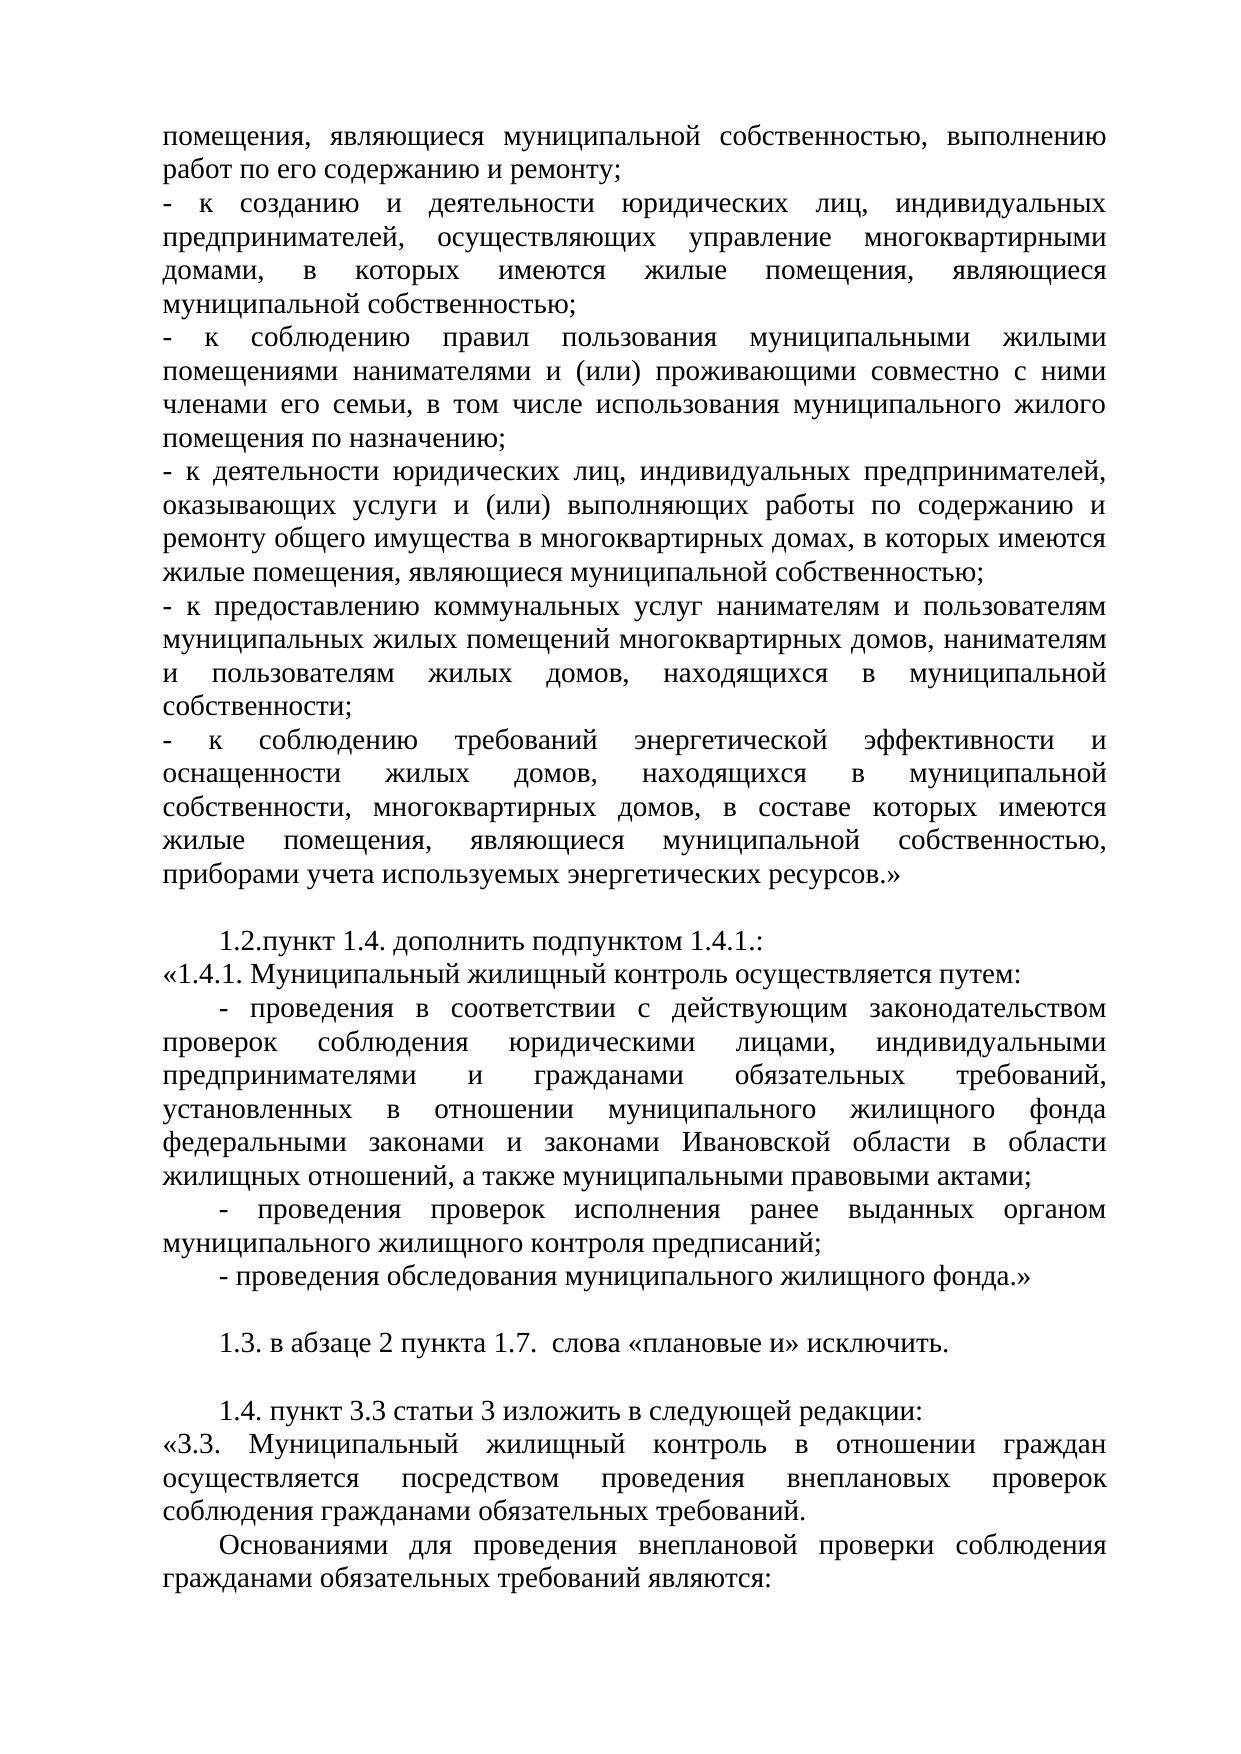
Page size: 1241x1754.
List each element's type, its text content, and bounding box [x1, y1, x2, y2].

text - проведения обследования муниципального жилищного фонда.» [162, 1258, 1107, 1292]
text 1.4. пункт 3.3 статьи 3 изложить в следующей редакции: [162, 1393, 1107, 1426]
text «1.4.1. Муниципальный жилищный контроль осуществляется путем: [162, 957, 1107, 990]
text - к соблюдению правил пользования муниципальными жилыми помещениями нанимателями и (или) проживающими совместно с ними членами его семьи, в том числе использования муниципального жилого помещения по назначению; [162, 319, 1107, 453]
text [162, 118, 1107, 185]
text 1.2.пункт 1.4. дополнить подпунктом 1.4.1.: [162, 923, 1107, 957]
text «3.3. Муниципальный жилищный контроль в отношении граждан осуществляется посредством проведения внеплановых проверок соблюдения гражданами обязательных требований. [162, 1426, 1107, 1527]
text Основаниями для проведения внеплановой проверки соблюдения гражданами обязательных требований являются: [162, 1527, 1107, 1594]
text 1.3. в абзаце 2 пункта 1.7. слова «плановые и» исключить. [162, 1326, 1107, 1359]
text - к соблюдению требований энергетической эффективности и оснащенности жилых домов, находящихся в муниципальной собственности, многоквартирных домов, в составе которых имеются жилые помещения, являющиеся муниципальной собственностью, приборами учета используемых энергетических ресурсов.» [162, 722, 1107, 889]
text - проведения в соответствии с действующим законодательством проверок соблюдения юридическими лицами, индивидуальными предпринимателями и гражданами обязательных требований, установленных в отношении муниципального жилищного фонда федеральными законами и законами Ивановской области в области жилищных отношений, а также муниципальными правовыми актами; [162, 990, 1107, 1191]
text - к созданию и деятельности юридических лиц, индивидуальных предпринимателей, осуществляющих управление многоквартирными домами, в которых имеются жилые помещения, являющиеся муниципальной собственностью; [162, 185, 1107, 319]
text - проведения проверок исполнения ранее выданных органом муниципального жилищного контроля предписаний; [162, 1191, 1107, 1258]
text - к деятельности юридических лиц, индивидуальных предпринимателей, оказывающих услуги и (или) выполняющих работы по содержанию и ремонту общего имущества в многоквартирных домах, в которых имеются жилые помещения, являющиеся муниципальной собственностью; [162, 453, 1107, 588]
text - к предоставлению коммунальных услуг нанимателям и пользователям муниципальных жилых помещений многоквартирных домов, нанимателям и пользователям жилых домов, находящихся в муниципальной собственности; [162, 588, 1107, 722]
